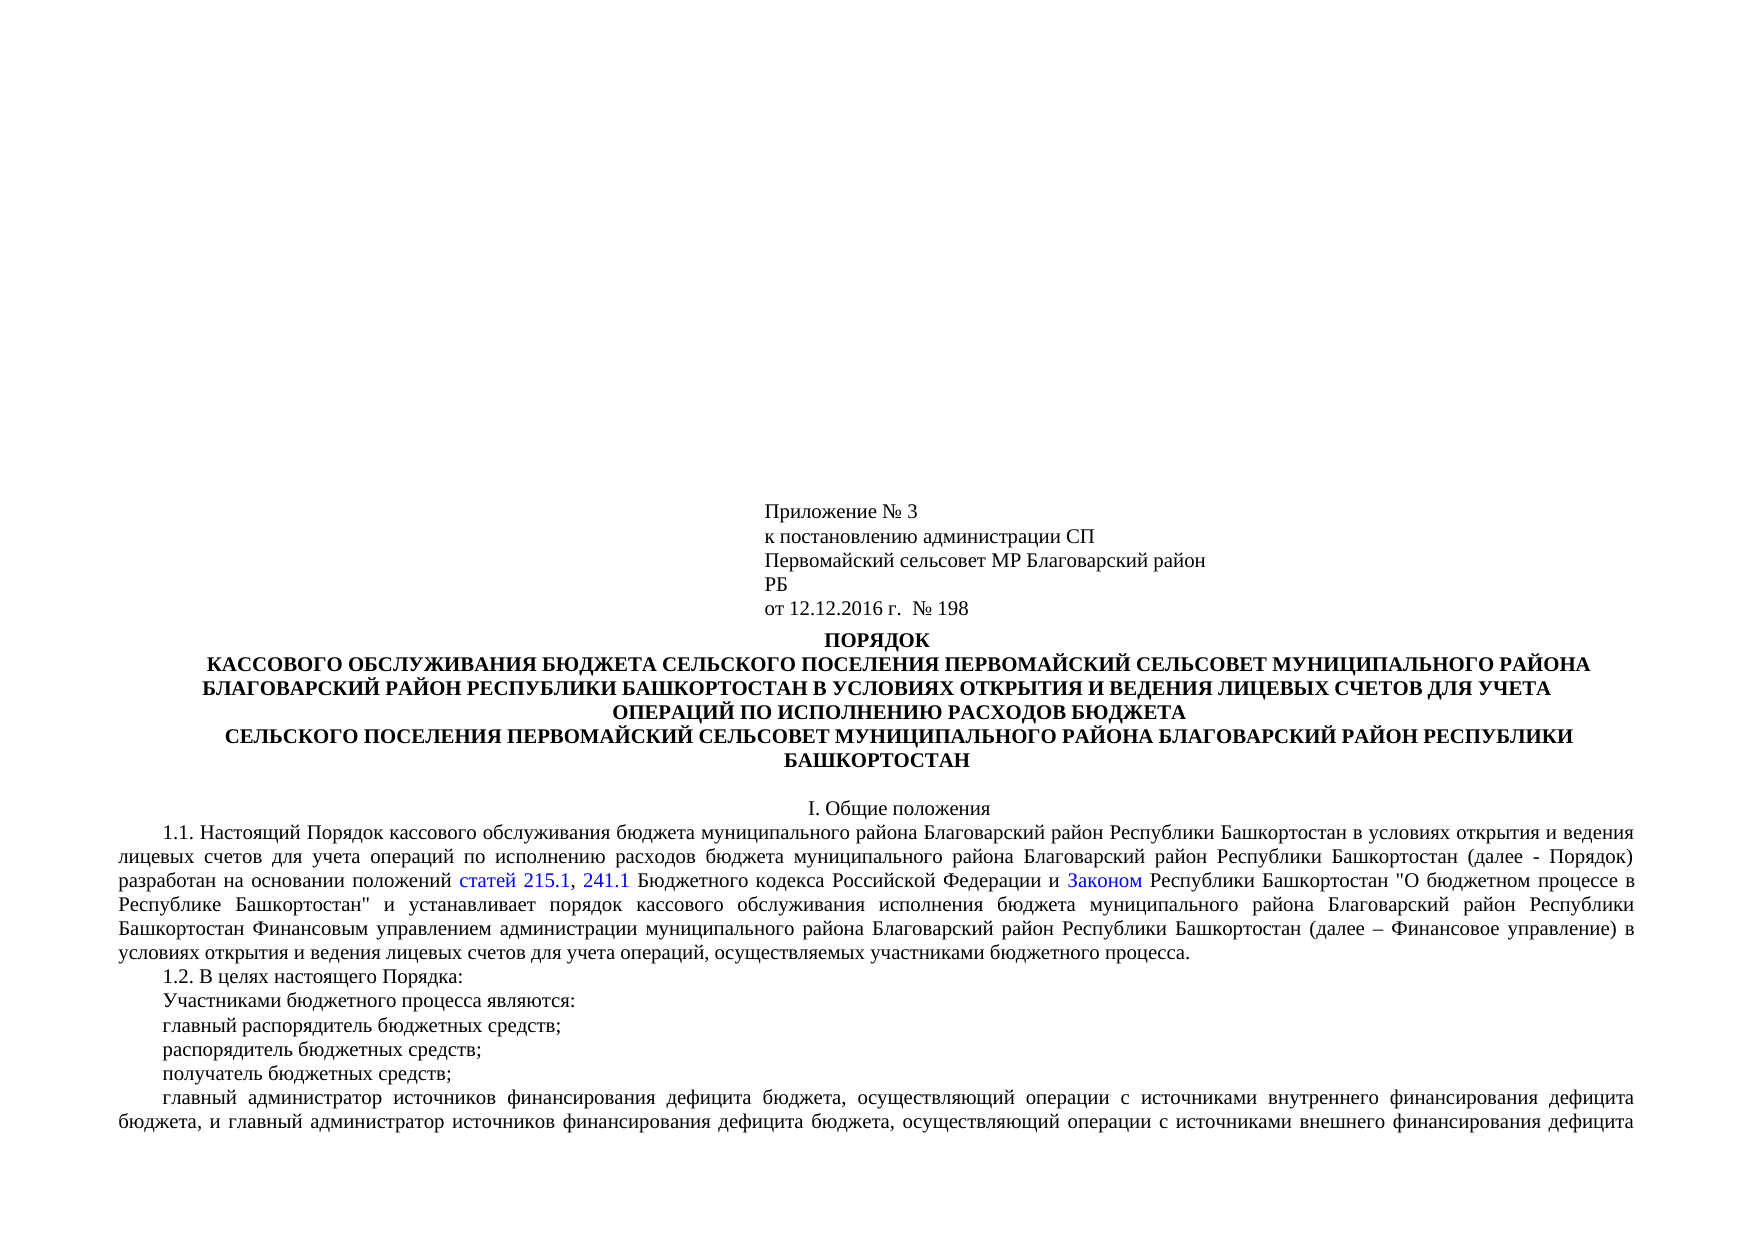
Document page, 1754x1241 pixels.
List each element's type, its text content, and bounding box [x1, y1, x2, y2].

text ОПЕРАЦИЙ ПО ИСПОЛНЕНИЮ РАСХОДОВ БЮДЖЕТА [118, 700, 1636, 724]
text 1.1. Настоящий Порядок кассового обслуживания бюджета муниципального района Благоварский район Республики Башкортостан в условиях открытия и ведения лицевых счетов для учета операций по исполнению расходов бюджета муниципального района Благоварский район Республики Башкортостан (далее - Порядок) разработан на основании положений статей 215.1, 241.1 Бюджетного кодекса Российской Федерации и Законом Республики Башкортостан "О бюджетном процессе в Республике Башкортостан" и устанавливает порядок кассового обслуживания исполнения бюджета муниципального района Благоварский район Республики Башкортостан Финансовым управлением администрации муниципального района Благоварский район Республики Башкортостан (далее – Финансовое управление) в условиях открытия и ведения лицевых счетов для учета операций, осуществляемых участниками бюджетного процесса. [118, 820, 1636, 964]
text 1.2. В целях настоящего Порядка: [118, 964, 1636, 988]
text СЕЛЬСКОГО ПОСЕЛЕНИЯ ПЕРВОМАЙСКИЙ СЕЛЬСОВЕТ МУНИЦИПАЛЬНОГО РАЙОНА БЛАГОВАРСКИЙ РАЙОН РЕСПУБЛИКИ БАШКОРТОСТАН [118, 724, 1636, 772]
text Участниками бюджетного процесса являются: [118, 988, 1636, 1012]
text I. Общие положения [118, 796, 1636, 820]
text главный распорядитель бюджетных средств; [118, 1012, 1636, 1037]
text ПОРЯДОК [118, 627, 1636, 652]
text распорядитель бюджетных средств; [118, 1037, 1636, 1061]
table_header Приложение № 3 к постановлению администрации СП Первомайский сельсовет МР Благоварский район РБ от 12.12.2016 г. № 198 [753, 500, 1239, 627]
text КАССОВОГО ОБСЛУЖИВАНИЯ БЮДЖЕТА СЕЛЬСКОГО ПОСЕЛЕНИЯ ПЕРВОМАЙСКИЙ СЕЛЬСОВЕТ МУНИЦИПАЛЬНОГО РАЙОНА БЛАГОВАРСКИЙ РАЙОН РЕСПУБЛИКИ БАШКОРТОСТАН В УСЛОВИЯХ ОТКРЫТИЯ И ВЕДЕНИЯ ЛИЦЕВЫХ СЧЕТОВ ДЛЯ УЧЕТА [118, 652, 1636, 700]
text получатель бюджетных средств; [118, 1061, 1636, 1085]
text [118, 1085, 1636, 1133]
